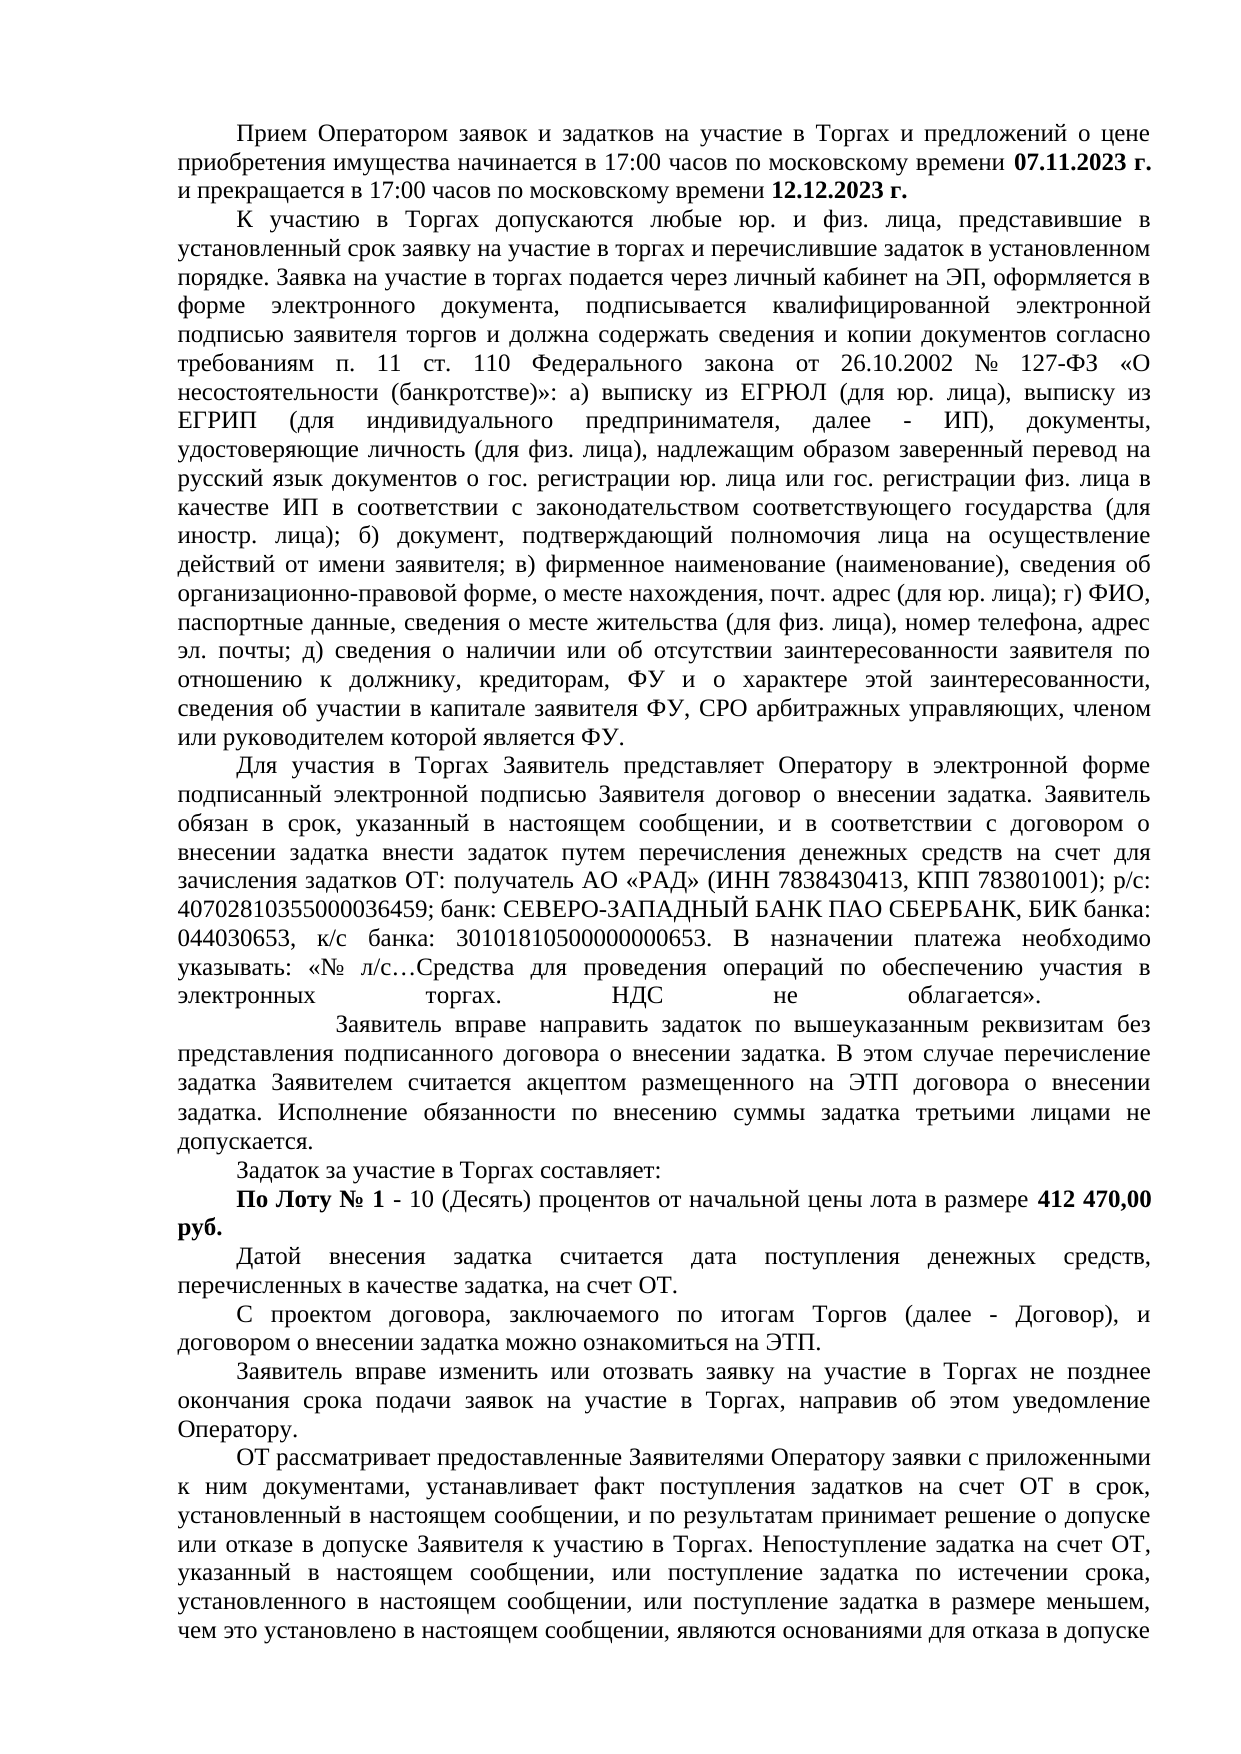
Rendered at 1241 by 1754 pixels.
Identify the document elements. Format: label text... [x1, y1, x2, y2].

text Задаток за участие в Торгах составляет: [177, 1155, 1152, 1184]
text С проектом договора, заключаемого по итогам Торгов (далее - Договор), и договором о внесении задатка можно ознакомиться на ЭТП. [177, 1299, 1152, 1356]
text Прием Оператором заявок и задатков на участие в Торгах и предложений о цене приобретения имущества начинается в 17:00 часов по московскому времени 07.11.2023 г. и прекращается в 17:00 часов по московскому времени 12.12.2023 г. [177, 118, 1152, 204]
text К участию в Торгах допускаются любые юр. и физ. лица, представившие в установленный срок заявку на участие в торгах и перечислившие задаток в установленном порядке. Заявка на участие в торгах подается через личный кабинет на ЭП, оформляется в форме электронного документа, подписывается квалифицированной электронной подписью заявителя торгов и должна содержать сведения и копии документов согласно требованиям п. 11 ст. 110 Федерального закона от 26.10.2002 № 127-ФЗ «О несостоятельности (банкротстве)»: а) выписку из ЕГРЮЛ (для юр. лица), выписку из ЕГРИП (для индивидуального предпринимателя, далее - ИП), документы, удостоверяющие личность (для физ. лица), надлежащим образом заверенный перевод на русский язык документов о гос. регистрации юр. лица или гос. регистрации физ. лица в качестве ИП в соответствии с законодательством соответствующего государства (для иностр. лица); б) документ, подтверждающий полномочия лица на осуществление действий от имени заявителя; в) фирменное наименование (наименование), сведения об организационно-правовой форме, о месте нахождения, почт. адрес (для юр. лица); г) ФИО, паспортные данные, сведения о месте жительства (для физ. лица), номер телефона, адрес эл. почты; д) сведения о наличии или об отсутствии заинтересованности заявителя по отношению к должнику, кредиторам, ФУ и о характере этой заинтересованности, сведения об участии в капитале заявителя ФУ, СРО арбитражных управляющих, членом или руководителем которой является ФУ. [177, 204, 1152, 751]
text Датой внесения задатка считается дата поступления денежных средств, перечисленных в качестве задатка, на счет ОТ. [177, 1241, 1152, 1299]
text По Лоту № 1 - 10 (Десять) процентов от начальной цены лота в размере 412 470,00 руб. [177, 1184, 1152, 1241]
text Для участия в Торгах Заявитель представляет Оператору в электронной форме подписанный электронной подписью Заявителя договор о внесении задатка. Заявитель обязан в срок, указанный в настоящем сообщении, и в соответствии с договором о внесении задатка внести задаток путем перечисления денежных средств на счет для зачисления задатков ОТ: получатель АО «РАД» (ИНН 7838430413, КПП 783801001); р/с: 40702810355000036459; банк: СЕВЕРО-ЗАПАДНЫЙ БАНК ПАО СБЕРБАНК, БИК банка: 044030653, к/с банка: 30101810500000000653. В назначении платежа необходимо указывать: «№ л/с…Средства для проведения операций по обеспечению участия в электронных торгах. НДС не облагается». Заявитель вправе направить задаток по вышеуказанным реквизитам без представления подписанного договора о внесении задатка. В этом случае перечисление задатка Заявителем считается акцептом размещенного на ЭТП договора о внесении задатка. Исполнение обязанности по внесению суммы задатка третьими лицами не допускается. [177, 751, 1152, 894]
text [177, 1442, 1152, 1644]
text Заявитель вправе изменить или отозвать заявку на участие в Торгах не позднее окончания срока подачи заявок на участие в Торгах, направив об этом уведомление Оператору. [177, 1356, 1152, 1442]
text Для участия в Торгах Заявитель представляет Оператору в электронной форме подписанный электронной подписью Заявителя договор о внесении задатка. Заявитель обязан в срок, указанный в настоящем сообщении, и в соответствии с договором о внесении задатка внести задаток путем перечисления денежных средств на счет для зачисления задатков ОТ: получатель АО «РАД» (ИНН 7838430413, КПП 783801001); р/с: 40702810355000036459; банк: СЕВЕРО-ЗАПАДНЫЙ БАНК ПАО СБЕРБАНК, БИК банка: 044030653, к/с банка: 30101810500000000653. В назначении платежа необходимо указывать: «№ л/с…Средства для проведения операций по обеспечению участия в электронных торгах. НДС не облагается». Заявитель вправе направить задаток по вышеуказанным реквизитам без представления подписанного договора о внесении задатка. В этом случае перечисление задатка Заявителем считается акцептом размещенного на ЭТП договора о внесении задатка. Исполнение обязанности по внесению суммы задатка третьими лицами не допускается. [177, 981, 1152, 1155]
